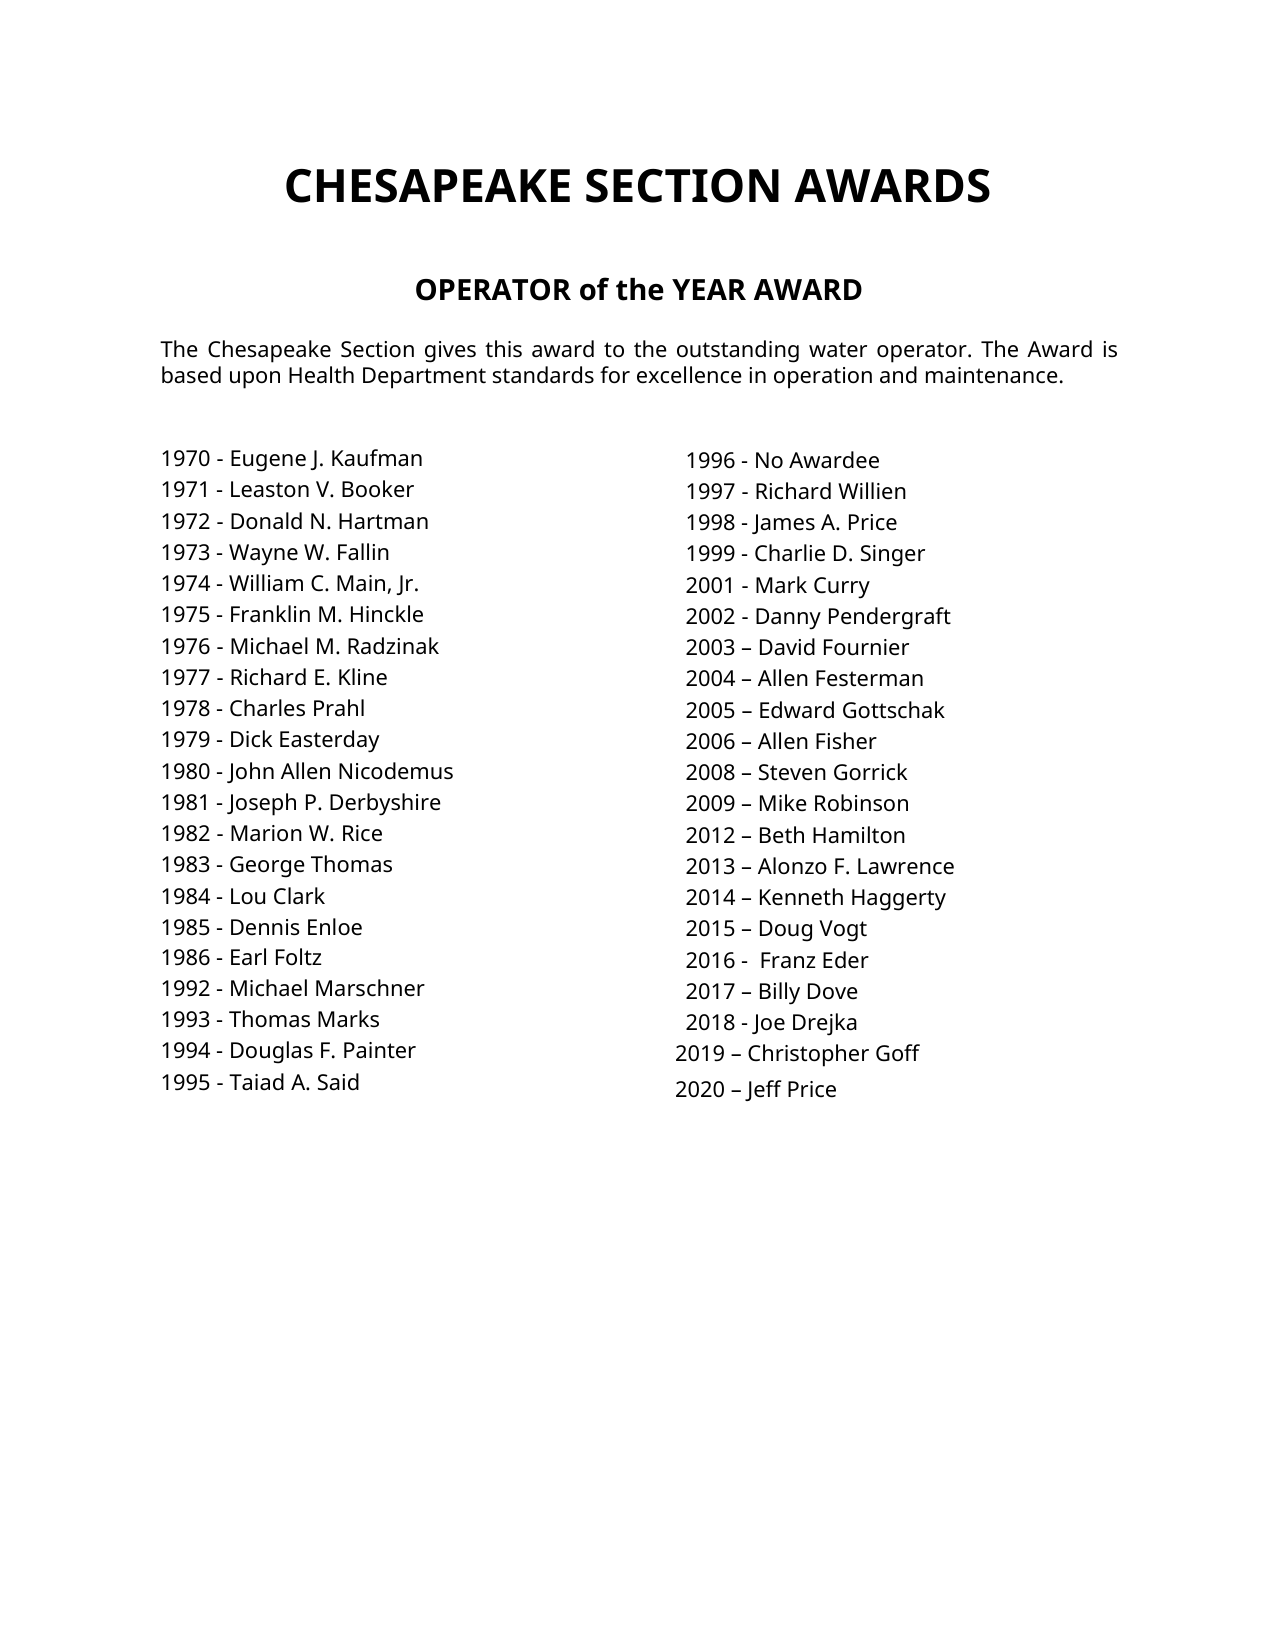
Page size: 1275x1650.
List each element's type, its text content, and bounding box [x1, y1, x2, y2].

text 2019 – Christopher Goff [675, 1037, 1127, 1068]
text 1999 - Charlie D. Singer [685, 537, 1127, 568]
text 1996 - No Awardee [685, 443, 1127, 474]
text 2015 – Doug Vogt [685, 912, 1127, 943]
text 1985 - Dennis Enloe [160, 910, 602, 942]
text 1976 - Michael M. Radzinak [160, 629, 602, 660]
text 2003 – David Fournier [685, 631, 1127, 662]
text 2008 – Steven Gorrick [685, 756, 1127, 787]
text 2012 – Beth Hamilton [685, 818, 1127, 849]
text 1972 - Donald N. Hartman [160, 504, 602, 535]
text 1977 - Richard E. Kline [160, 660, 602, 692]
text 1982 - Marion W. Rice [160, 817, 602, 848]
text 1983 - George Thomas [160, 848, 602, 879]
text 2002 - Danny Pendergraft [685, 599, 1127, 631]
text 2016 - Franz Eder [685, 943, 1127, 974]
text 1986 - Earl Foltz [160, 942, 602, 971]
text 1978 - Charles Prahl [160, 692, 602, 723]
text 1973 - Wayne W. Fallin [160, 535, 602, 567]
text 2009 – Mike Robinson [685, 787, 1127, 818]
text 1994 - Douglas F. Painter [160, 1034, 602, 1065]
text 2013 – Alonzo F. Lawrence [685, 849, 1127, 881]
text 1971 - Leaston V. Booker [160, 473, 602, 504]
text 2020 – Jeff Price [675, 1073, 1127, 1104]
text CHESAPEAKE SECTION AWARDS [150, 153, 1125, 216]
text 2006 – Allen Fisher [685, 724, 1127, 756]
text 1980 - John Allen Nicodemus [160, 754, 607, 785]
text The Chesapeake Section gives this award to the outstanding water operator. The Award is based upon Health Department standards for excellence in operation and maintenance. [160, 336, 1119, 389]
text 2001 - Mark Curry [685, 568, 1127, 599]
text 1998 - James A. Price [685, 506, 1127, 537]
text 2018 - Joe Drejka [685, 1006, 1127, 1037]
text 1997 - Richard Willien [685, 474, 1127, 506]
text 1974 - William C. Main, Jr. [160, 567, 602, 598]
text 1975 - Franklin M. Hinckle [160, 598, 602, 629]
text 2005 – Edward Gottschak [685, 693, 1127, 724]
text 1993 - Thomas Marks [160, 1003, 602, 1034]
text 1979 - Dick Easterday [160, 723, 602, 754]
text 2014 – Kenneth Haggerty [685, 881, 1127, 912]
text 1984 - Lou Clark [160, 879, 602, 910]
text 1970 - Eugene J. Kaufman [160, 443, 602, 473]
text OPERATOR of the YEAR AWARD [150, 269, 1127, 309]
text 1981 - Joseph P. Derbyshire [160, 785, 602, 817]
text 1992 - Michael Marschner [160, 971, 602, 1003]
text 1995 - Taiad A. Said [160, 1065, 602, 1096]
text 2004 – Allen Festerman [685, 662, 1127, 693]
text 2017 – Billy Dove [685, 974, 1127, 1006]
